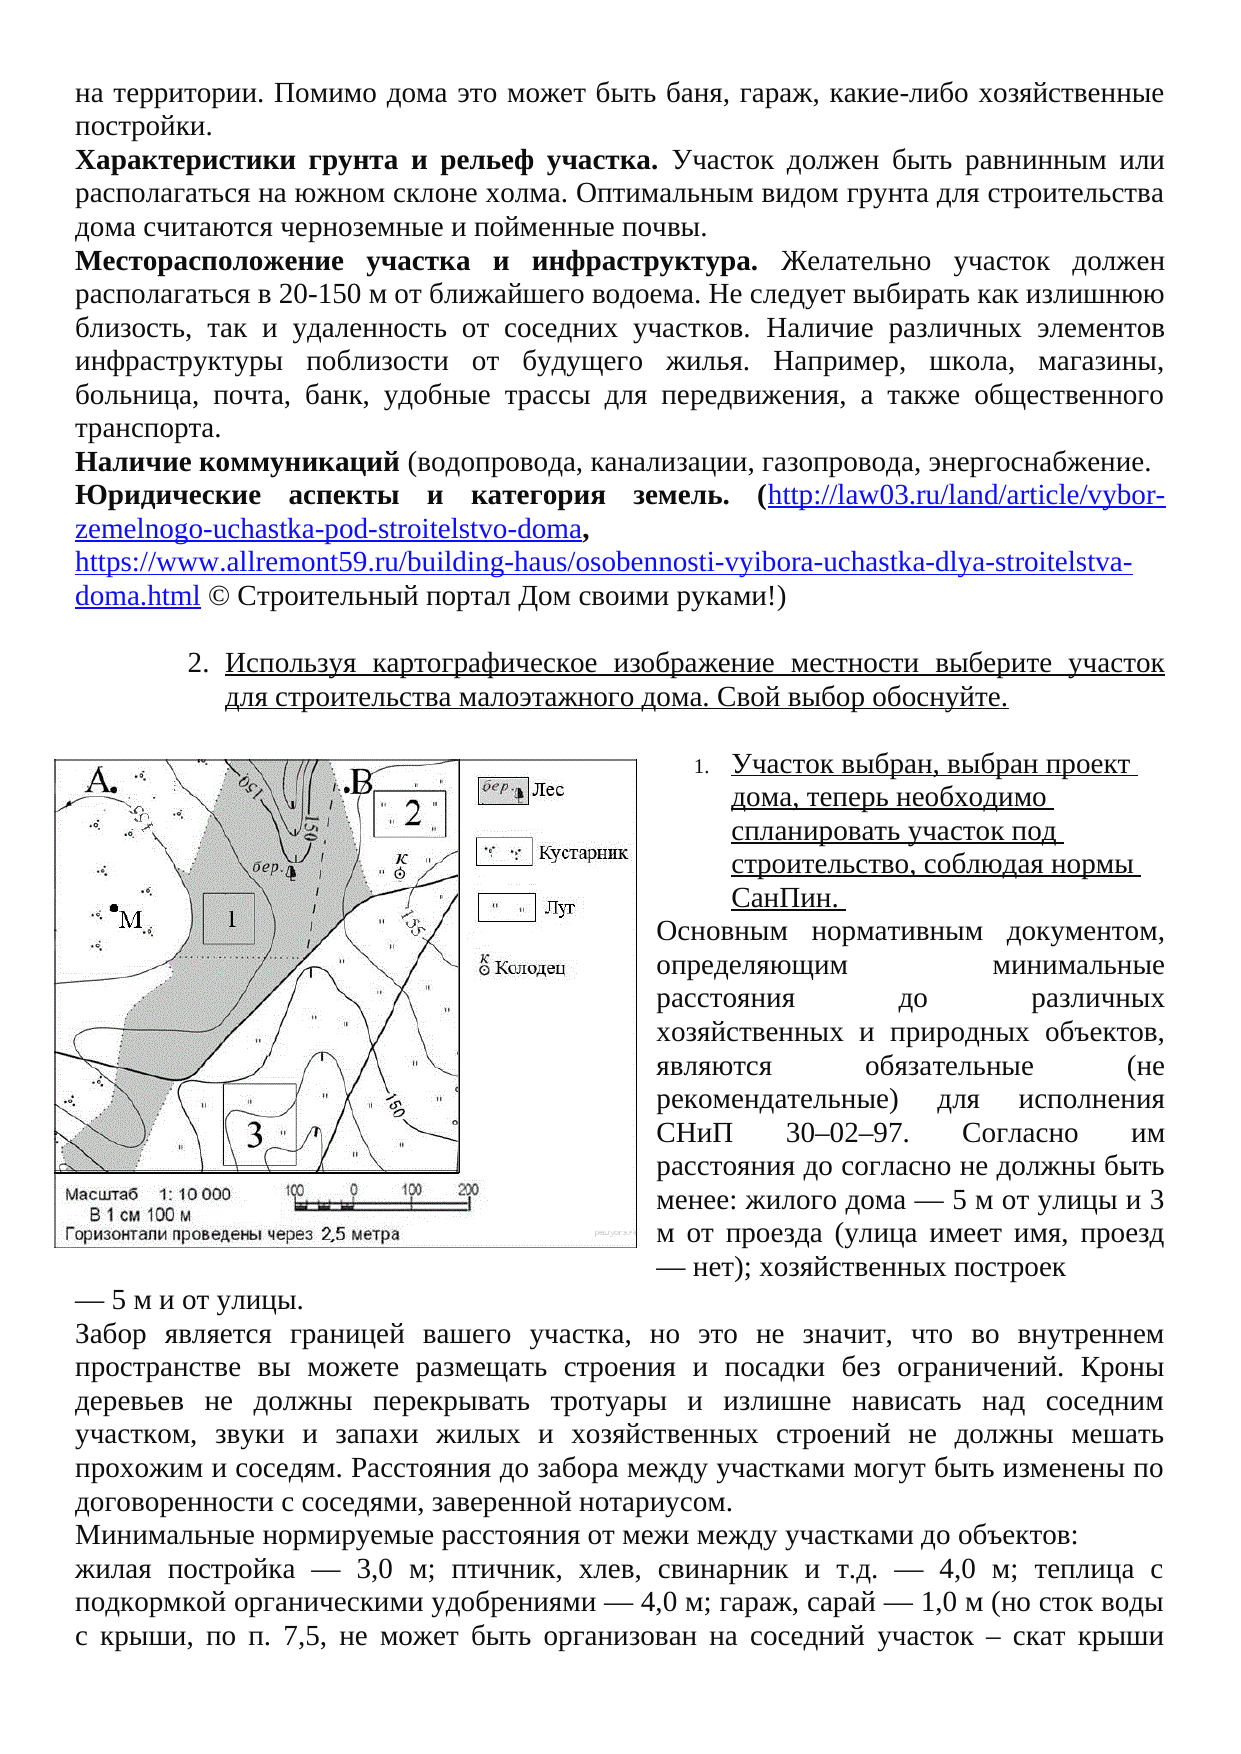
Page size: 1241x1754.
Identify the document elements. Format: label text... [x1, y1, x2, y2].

list Используя картографическое изображение местности выберите участок для строительства малоэтажного дома. Свой выбор обоснуйте. [187, 645, 1165, 712]
text Минимальные нормируемые расстояния от межи между участками до объектов: [75, 1517, 1165, 1551]
picture [51, 756, 638, 1256]
text — 5 м и от улицы. [75, 1282, 1165, 1316]
text Юридические аспекты и категория земель. (http://law03.ru/land/article/vybor-zemelnogo-uchastka-pod-stroitelstvo-doma, https://www.allremont59.ru/building-haus/osobennosti-vyibora-uchastka-dlya-stroitelstva-doma.html © Строительный портал Дом своими руками!) [75, 477, 1165, 612]
text Месторасположение участка и инфраструктура. Желательно участок должен располагаться в 20-150 м от ближайшего водоема. Не следует выбирать как излишнюю близость, так и удаленность от соседних участков. Наличие различных элементов инфраструктуры поблизости от будущего жилья. Например, школа, магазины, больница, почта, банк, удобные трассы для передвижения, а также общественного транспорта. [75, 243, 1165, 444]
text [75, 75, 1165, 142]
text Основным нормативным документом, определяющим минимальные расстояния до различных хозяйственных и природных объектов, являются обязательные (не рекомендательные) для исполнения СНиП 30–02–97. Согласно им расстояния до согласно не должны быть менее: жилого дома — 5 м от улицы и 3 м от проезда (улица имеет имя, проезд — нет); хозяйственных построек [75, 913, 1165, 1282]
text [75, 1551, 1165, 1651]
list Участок выбран, выбран проект дома, теперь необходимо спланировать участок под строительство, соблюдая нормы СанПин. [112, 746, 1165, 913]
text Наличие коммуникаций (водопровода, канализации, газопровода, энергоснабжение. [75, 444, 1165, 477]
text Забор является границей вашего участка, но это не значит, что во внутреннем пространстве вы можете размещать строения и посадки без ограничений. Кроны деревьев не должны перекрывать тротуары и излишне нависать над соседним участком, звуки и запахи жилых и хозяйственных строений не должны мешать прохожим и соседям. Расстояния до забора между участками могут быть изменены по договоренности с соседями, заверенной нотариусом. [75, 1316, 1165, 1517]
text Характеристики грунта и рельеф участка. Участок должен быть равнинным или располагаться на южном склоне холма. Оптимальным видом грунта для строительства дома считаются черноземные и пойменные почвы. [75, 142, 1165, 243]
